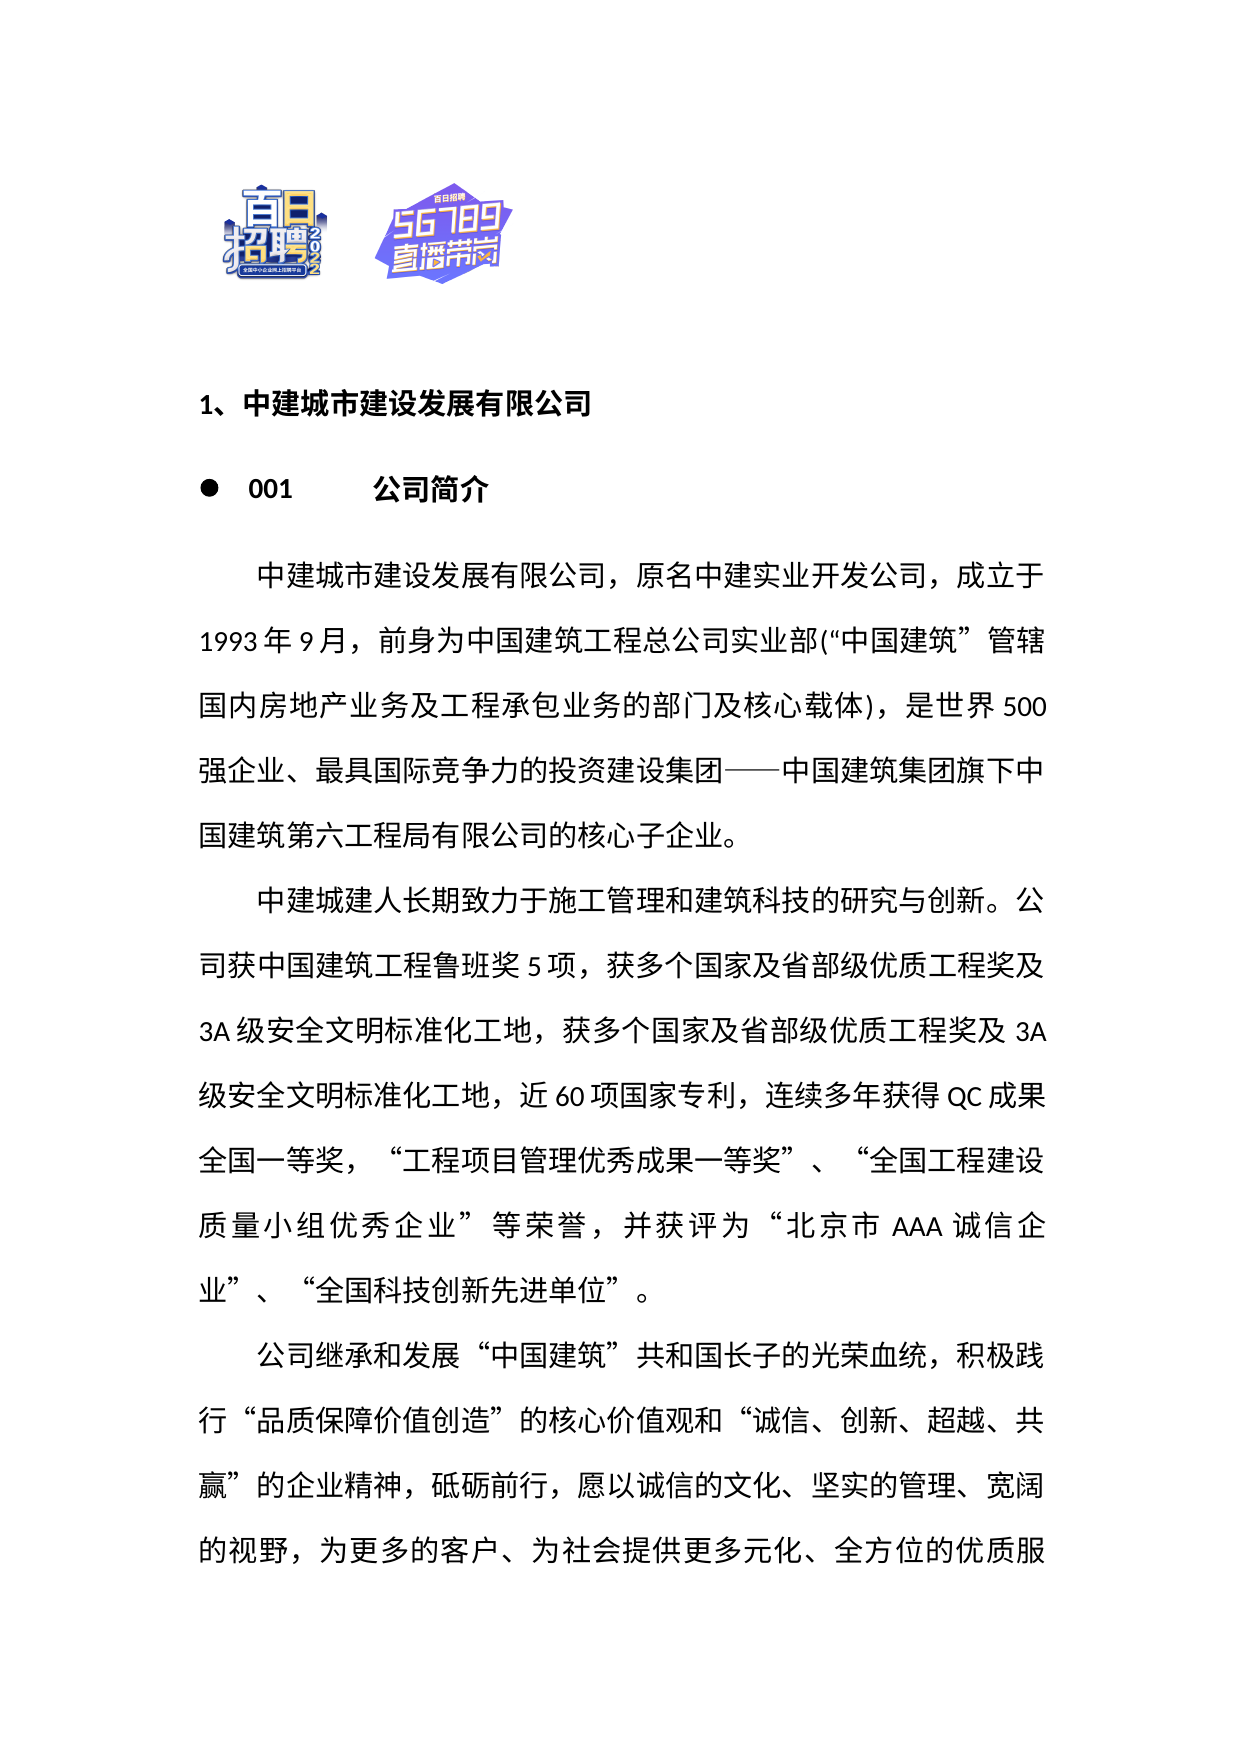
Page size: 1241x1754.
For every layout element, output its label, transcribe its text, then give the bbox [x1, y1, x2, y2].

table_cell 001 [187, 455, 361, 542]
table_header [361, 162, 1058, 369]
picture [198, 162, 358, 302]
picture [372, 162, 516, 306]
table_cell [187, 542, 1058, 1582]
table_header [187, 162, 361, 369]
table_cell 公司简介 [361, 455, 1058, 542]
table_cell 1、中建城市建设发展有限公司 [187, 369, 1058, 455]
